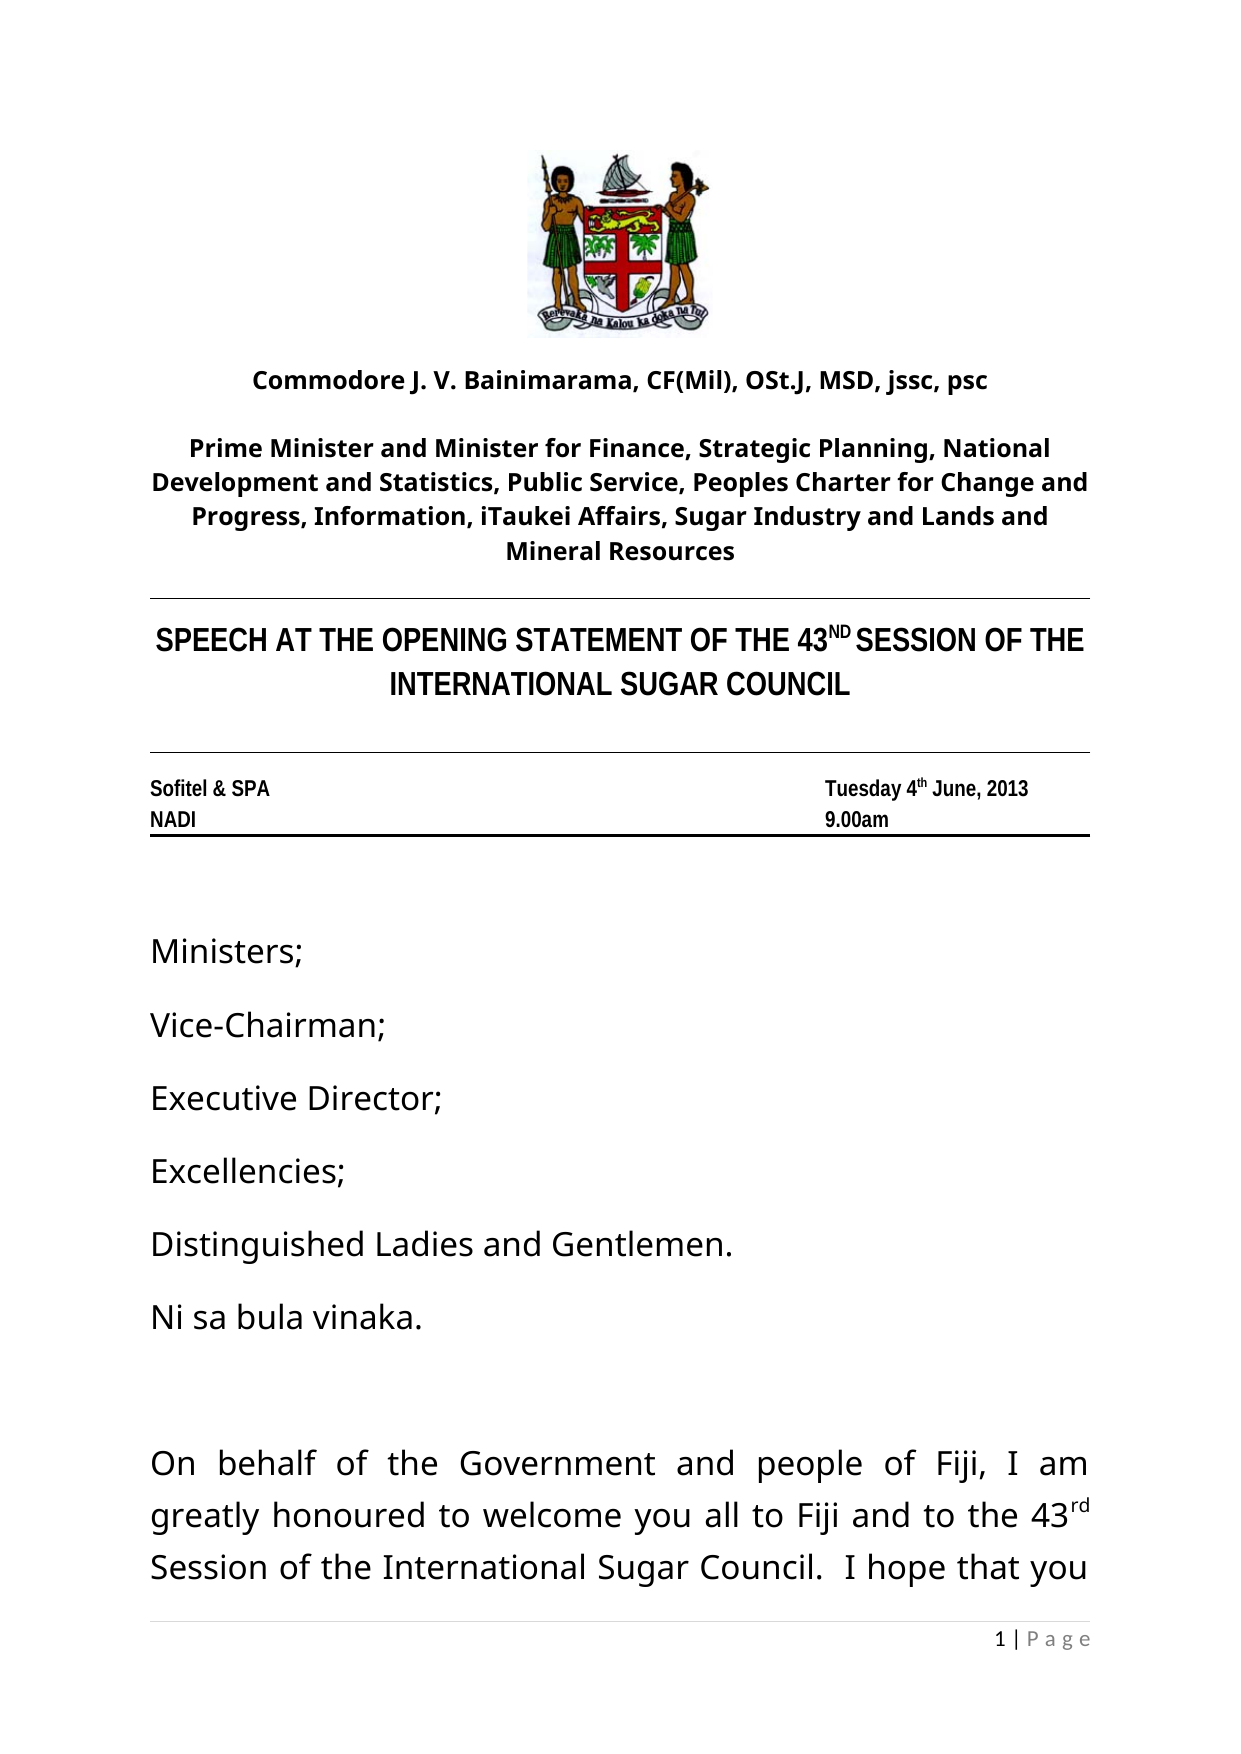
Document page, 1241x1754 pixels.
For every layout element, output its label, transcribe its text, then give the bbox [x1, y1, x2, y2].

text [150, 1439, 1090, 1589]
text SPEECH AT THE OPENING STATEMENT OF THE 43ND SESSION OF THE INTERNATIONAL SUGAR COUNCIL [150, 621, 1090, 703]
text Sofitel & SPA Tuesday 4th June, 2013 NADI 9.00am [150, 775, 1090, 834]
picture [527, 150, 713, 338]
text Ministers; [150, 928, 1090, 974]
text Prime Minister and Minister for Finance, Strategic Planning, National Development and Statistics, Public Service, Peoples Charter for Change and Progress, Information, iTaukei Affairs, Sugar Industry and Lands and Mineral Resources [150, 431, 1090, 567]
text Excellencies; [150, 1147, 1090, 1193]
text Ni sa bula vinaka. [150, 1293, 1090, 1339]
text Executive Director; [150, 1074, 1090, 1120]
text Commodore J. V. Bainimarama, CF(Mil), OSt.J, MSD, jssc, psc [150, 363, 1090, 397]
text Vice-Chairman; [150, 1001, 1090, 1047]
text Distinguished Ladies and Gentlemen. [150, 1220, 1090, 1266]
